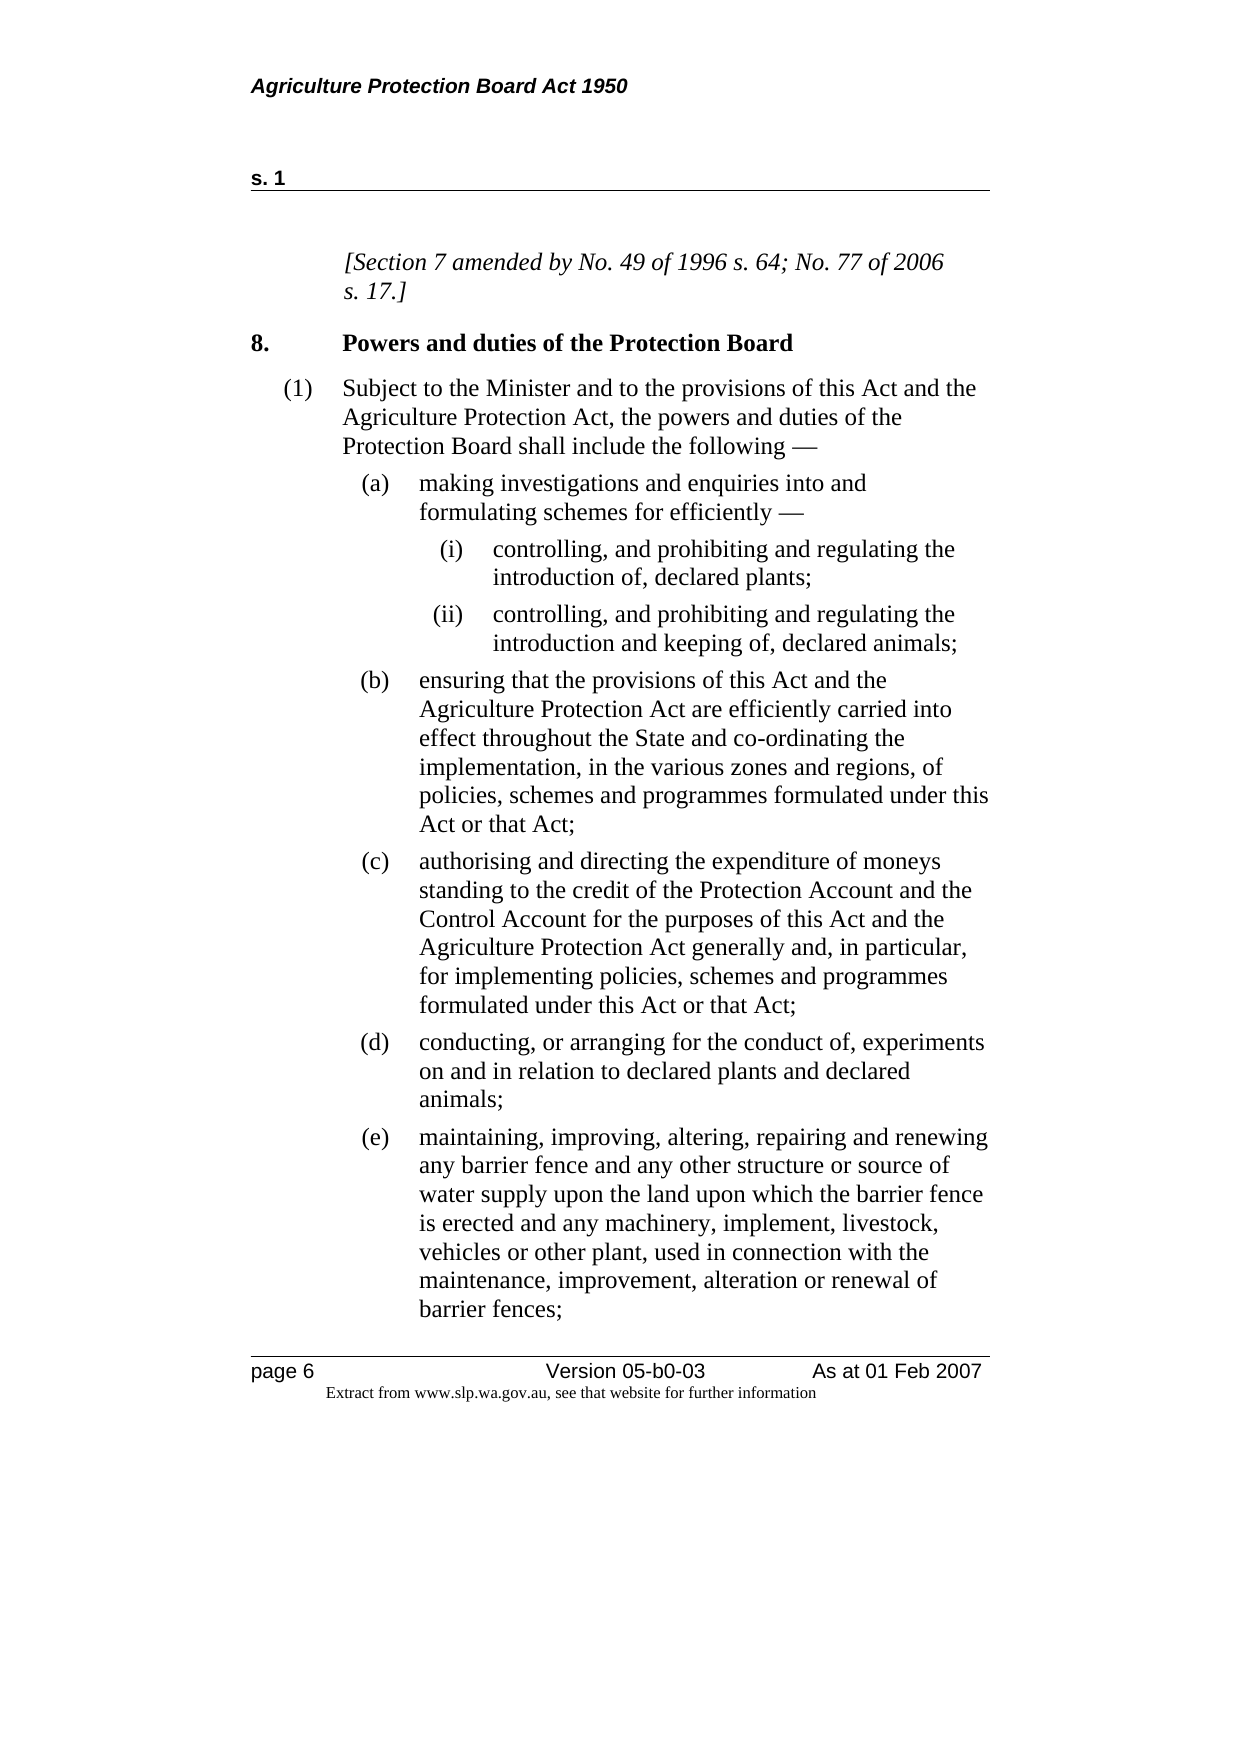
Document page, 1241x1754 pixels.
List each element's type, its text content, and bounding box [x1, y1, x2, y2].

text (d) conducting, or arranging for the conduct of, experiments on and in relation to declared plants and declared animals; [251, 1027, 990, 1113]
text (1) Subject to the Minister and to the provisions of this Act and the Agriculture Protection Act, the powers and duties of the Protection Board shall include the following — [251, 373, 990, 459]
text (b) ensuring that the provisions of this Act and the Agriculture Protection Act are efficiently carried into effect throughout the State and co-ordinating the implementation, in the various zones and regions, of policies, schemes and programmes formulated under this Act or that Act; [251, 665, 990, 838]
subtitle 8. Powers and duties of the Protection Board [251, 328, 990, 357]
text (e) maintaining, improving, altering, repairing and renewing any barrier fence and any other structure or source of water supply upon the land upon which the barrier fence is erected and any machinery, implement, livestock, vehicles or other plant, used in connection with the maintenance, improvement, alteration or renewal of barrier fences; [251, 1122, 990, 1323]
text (c) authorising and directing the expenditure of moneys standing to the credit of the Protection Account and the Control Account for the purposes of this Act and the Agriculture Protection Act generally and, in particular, for implementing policies, schemes and programmes formulated under this Act or that Act; [251, 846, 990, 1019]
text (i) controlling, and prohibiting and regulating the introduction of, declared plants; [251, 534, 990, 591]
text (ii) controlling, and prohibiting and regulating the introduction and keeping of, declared animals; [251, 599, 990, 657]
text (a) making investigations and enquiries into and formulating schemes for efficiently — [251, 468, 990, 525]
text [Section 7 amended by No. 49 of 1996 s. 64; No. 77 of 2006 s. 17.] [251, 247, 990, 305]
